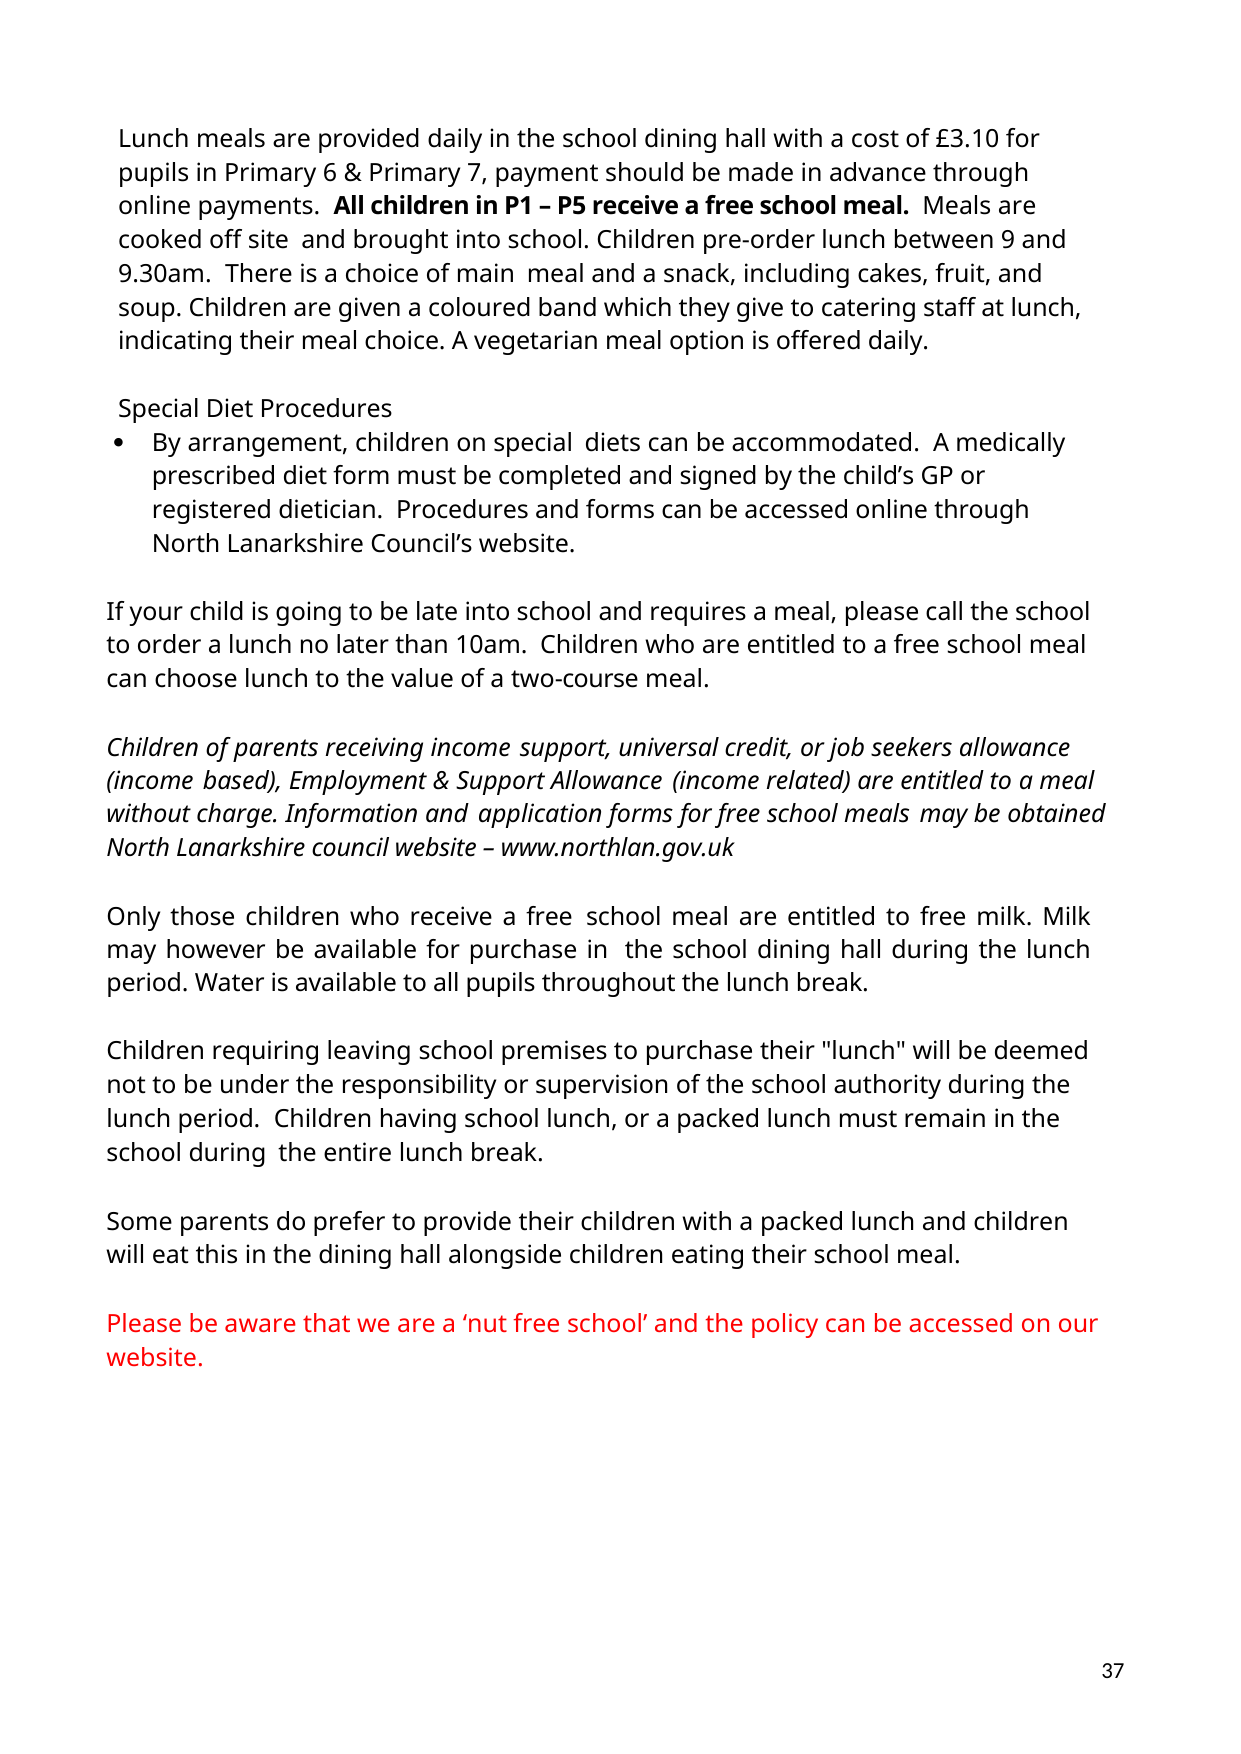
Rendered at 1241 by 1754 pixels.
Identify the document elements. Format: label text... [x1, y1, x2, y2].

text Children of parents receiving income support, universal credit, or job seekers allowance (income based), Employment & Support Allowance (income related) are entitled to a meal without charge. Information and application forms for free school meals may be obtained North Lanarkshire council website – www.northlan.gov.uk [106, 729, 1117, 864]
text Please be aware that we are a ‘nut free school’ and the policy can be accessed on our website. [106, 1305, 1112, 1373]
text Some parents do prefer to provide their children with a packed lunch and children will eat this in the dining hall alongside children eating their school meal. [106, 1203, 1112, 1271]
list By arrangement, children on special diets can be accommodated. A medically prescribed diet form must be completed and signed by the child’s GP or registered dietician. Procedures and forms can be accessed online through North Lanarkshire Council’s website. [114, 425, 1102, 559]
text Children requiring leaving school premises to purchase their "lunch" will be deemed not to be under the responsibility or supervision of the school authority during the lunch period. Children having school lunch, or a packed lunch must remain in the school during the entire lunch break. [106, 1033, 1112, 1169]
text If your child is going to be late into school and requires a meal, please call the school to order a lunch no later than 10am. Children who are entitled to a free school meal can choose lunch to the value of a two-course meal. [106, 594, 1102, 695]
text Only those children who receive a free school meal are entitled to free milk. Milk may however be available for purchase in the school dining hall during the lunch period. Water is available to all pupils throughout the lunch break. [106, 898, 1091, 999]
text Special Diet Procedures [118, 391, 1102, 425]
text Lunch meals are provided daily in the school dining hall with a cost of £3.10 for pupils in Primary 6 & Primary 7, payment should be made in advance through online payments. All children in P1 – P5 receive a free school meal. Meals are cooked off site and brought into school. Children pre-order lunch between 9 and 9.30am. There is a choice of main meal and a snack, including cakes, fruit, and soup. Children are given a coloured band which they give to catering staff at lunch, indicating their meal choice. A vegetarian meal option is offered daily. [118, 121, 1102, 357]
